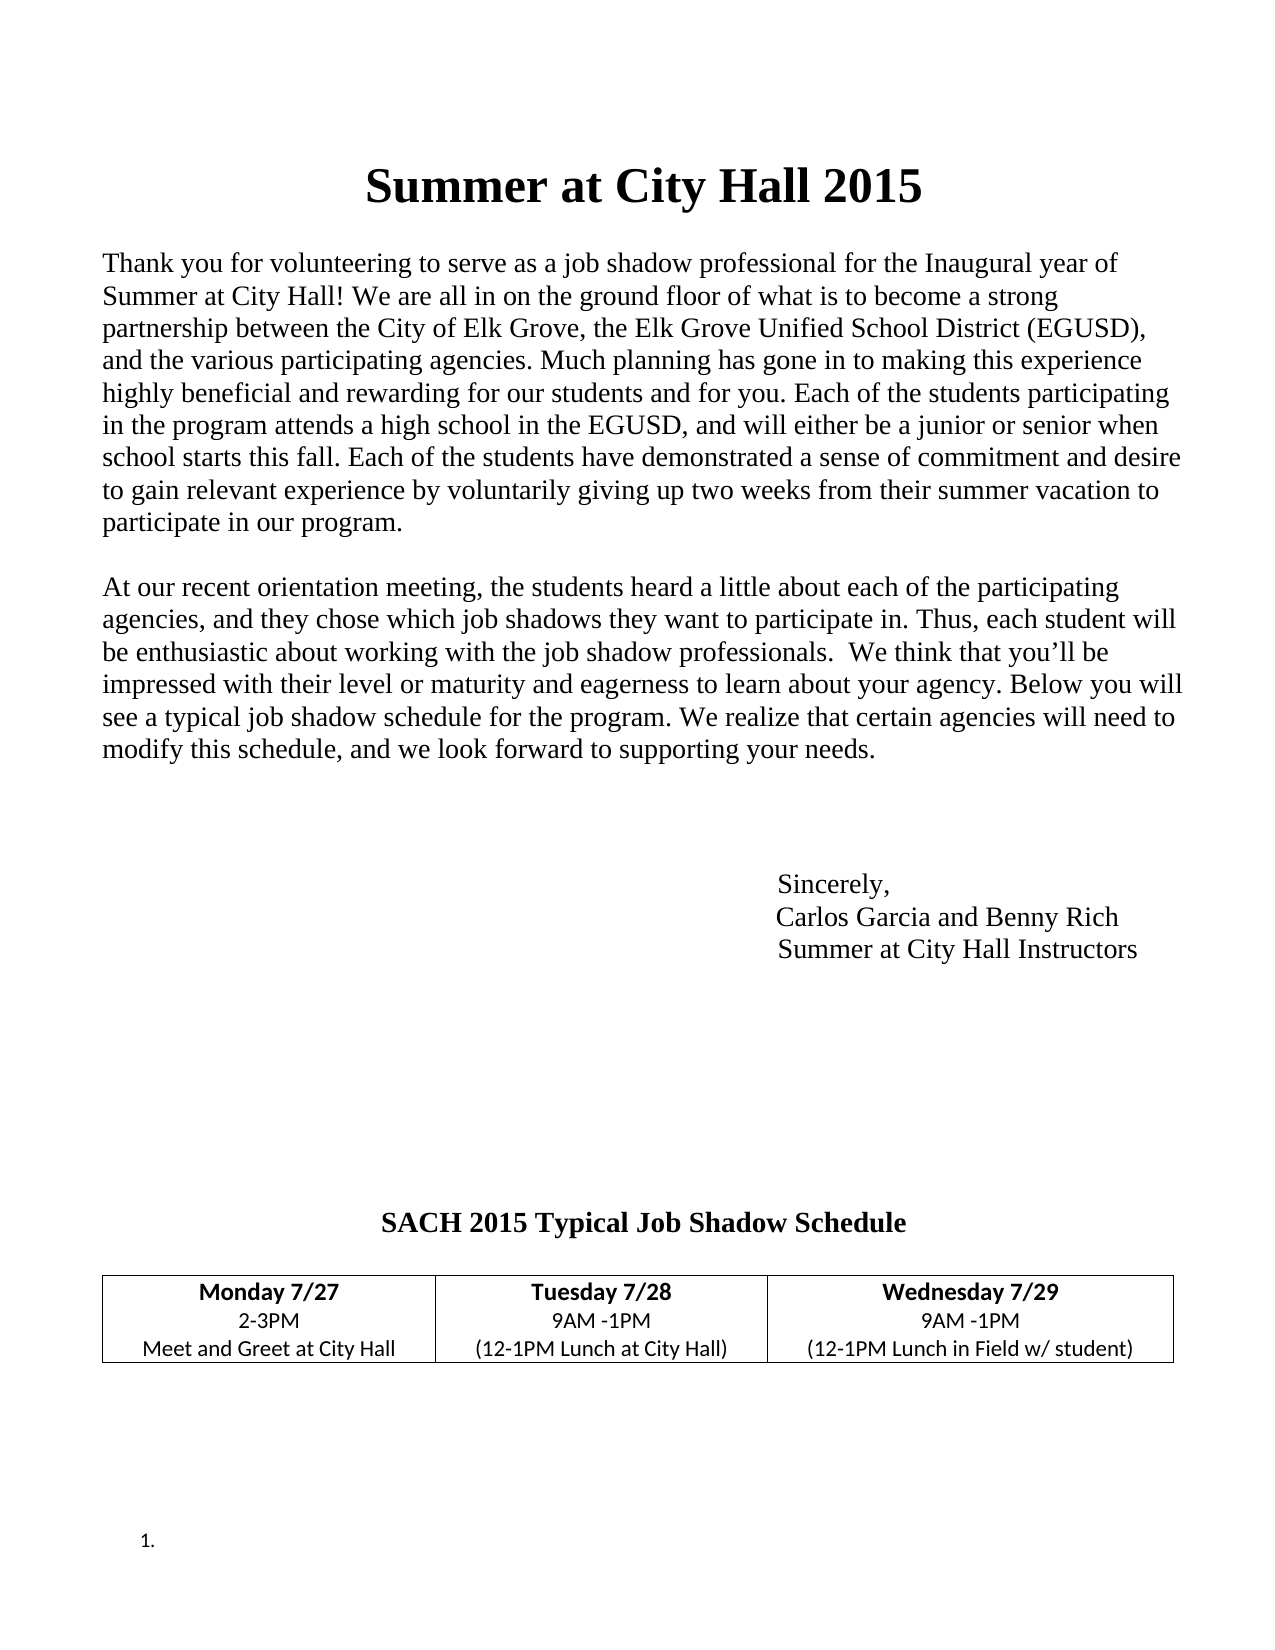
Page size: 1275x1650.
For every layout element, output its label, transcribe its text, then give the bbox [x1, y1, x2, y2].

text Sincerely, [702, 868, 1185, 900]
table_header Monday 7/27 2-3PM Meet and Greet at City Hall [103, 1276, 435, 1362]
text Thank you for volunteering to serve as a job shadow professional for the Inaugural year of Summer at City Hall! We are all in on the ground floor of what is to become a strong partnership between the City of Elk Grove, the Elk Grove Unified School District (EGUSD), and the various participating agencies. Much planning has gone in to making this experience highly beneficial and rewarding for our students and for you. Each of the students participating in the program attends a high school in the EGUSD, and will either be a junior or senior when school starts this fall. Each of the students have demonstrated a sense of commitment and desire to gain relevant experience by voluntarily giving up two weeks from their summer vacation to participate in our program. [102, 246, 1185, 538]
text SACH 2015 Typical Job Shadow Schedule [102, 1205, 1185, 1239]
table_header Wednesday 7/29 9AM -1PM (12-1PM Lunch in Field w/ student) [768, 1276, 1173, 1362]
text Summer at City Hall 2015 [102, 156, 1185, 214]
text Summer at City Hall Instructors [702, 932, 1185, 965]
table_header Tuesday 7/28 9AM -1PM (12-1PM Lunch at City Hall) [436, 1276, 767, 1362]
text Carlos Garcia and Benny Rich [627, 900, 1185, 932]
text At our recent orientation meeting, the students heard a little about each of the participating agencies, and they chose which job shadows they want to participate in. Thus, each student will be enthusiastic about working with the job shadow professionals. We think that you’ll be impressed with their level or maturity and eagerness to learn about your agency. Below you will see a typical job shadow schedule for the program. We realize that certain agencies will need to modify this schedule, and we look forward to supporting your needs. [102, 570, 1185, 764]
